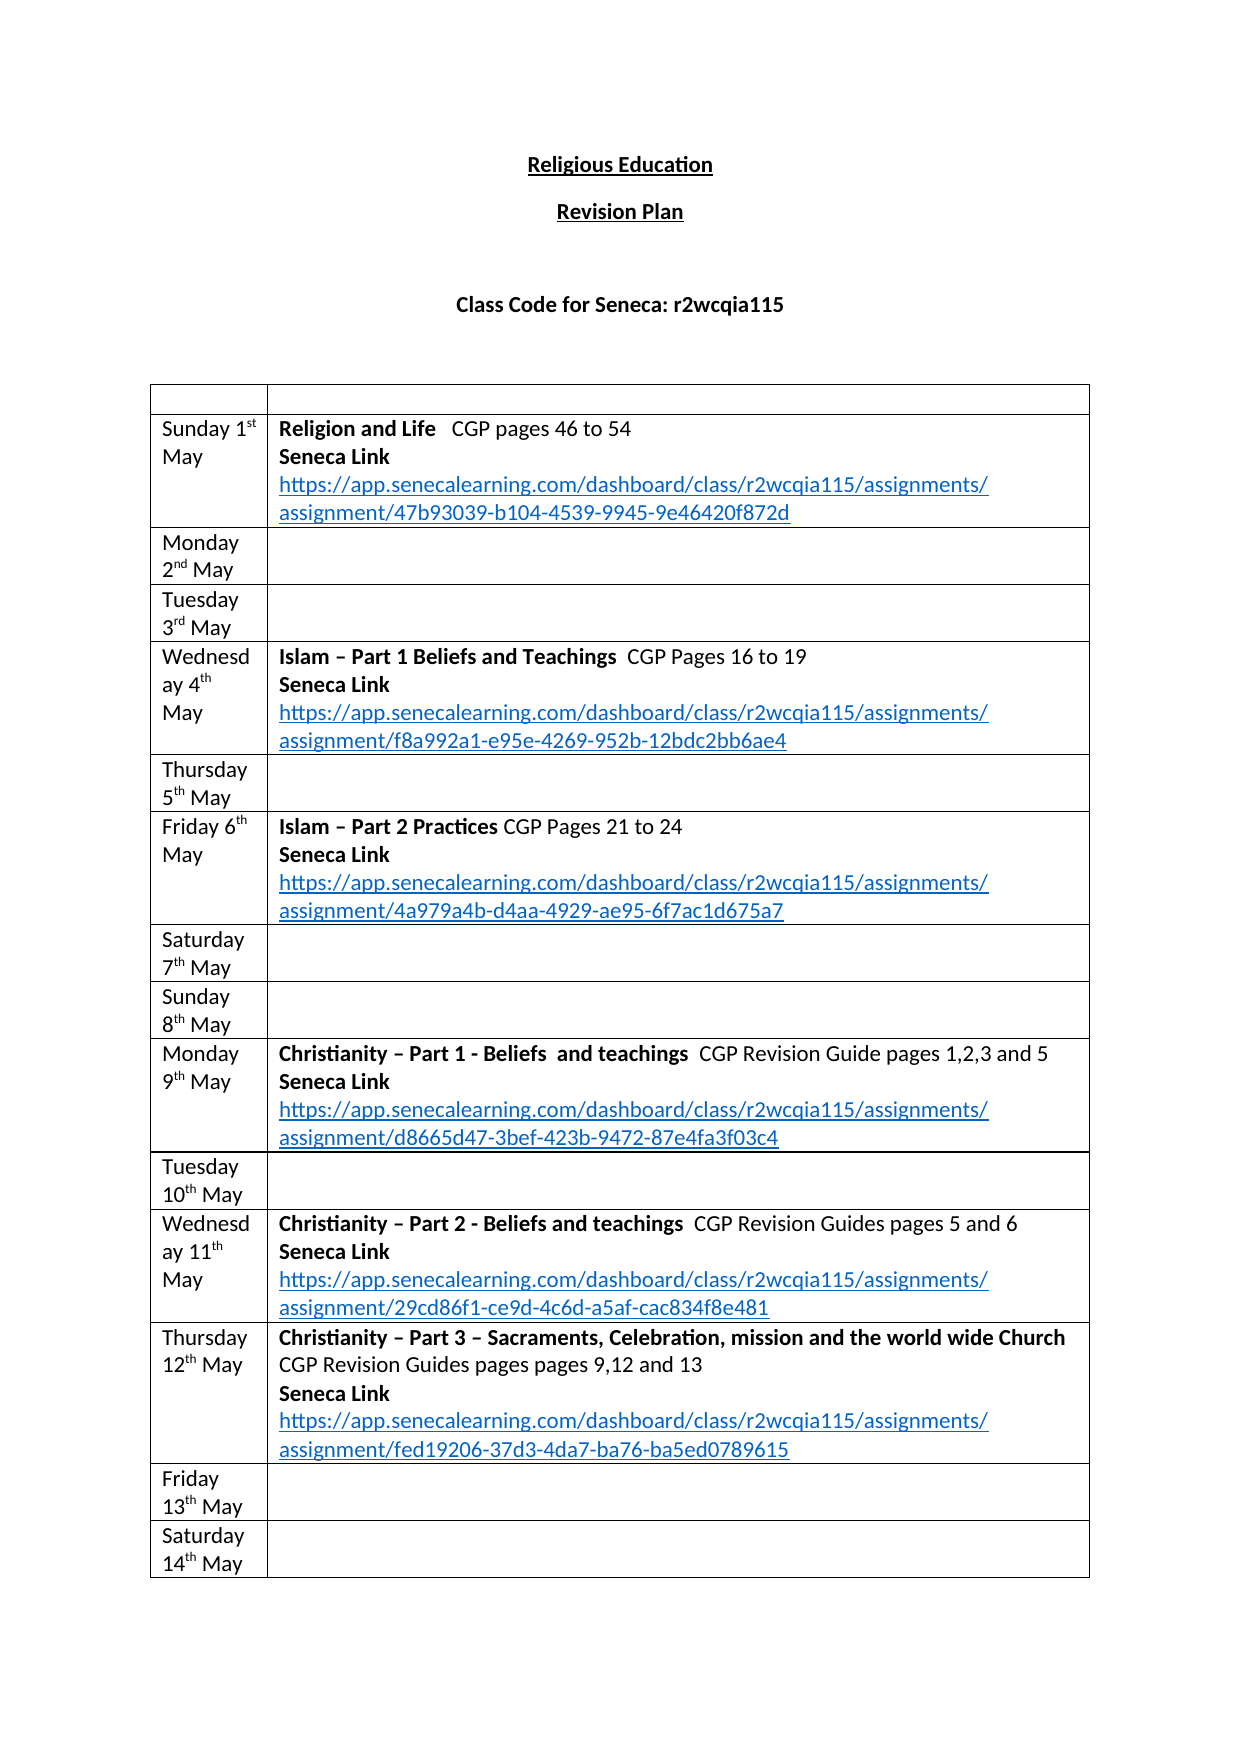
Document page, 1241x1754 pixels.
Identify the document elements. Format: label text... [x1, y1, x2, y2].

table_cell [268, 925, 1089, 981]
table_cell [268, 1464, 1089, 1520]
table_cell Monday 2nd May [151, 528, 267, 584]
table_cell Christianity – Part 1 - Beliefs and teachings CGP Revision Guide pages 1,2,3 and 5 Seneca Link https://app.senecalearning.com/dashboard/class/r2wcqia115/assignments/assignment/d8665d47-3bef-423b-9472-87e4fa3f03c4 [268, 1039, 1089, 1151]
table_cell Sunday 8th May [151, 982, 267, 1038]
table_cell Wednesday 11th May [151, 1210, 267, 1322]
table_cell Religion and Life CGP pages 46 to 54 Seneca Link https://app.senecalearning.com/dashboard/class/r2wcqia115/assignments/assignment/47b93039-b104-4539-9945-9e46420f872d [268, 415, 1089, 527]
text Class Code for Seneca: r2wcqia115 [150, 291, 1090, 319]
table_header [151, 385, 267, 413]
table_cell [268, 982, 1089, 1038]
table_cell Saturday 14th May [151, 1521, 267, 1577]
table_cell Friday 6th May [151, 812, 267, 924]
table_cell Islam – Part 2 Practices CGP Pages 21 to 24 Seneca Link https://app.senecalearning.com/dashboard/class/r2wcqia115/assignments/assignment/4a979a4b-d4aa-4929-ae95-6f7ac1d675a7 [268, 812, 1089, 924]
table_cell [268, 1153, 1089, 1208]
table_cell Christianity – Part 2 - Beliefs and teachings CGP Revision Guides pages 5 and 6 Seneca Link https://app.senecalearning.com/dashboard/class/r2wcqia115/assignments/assignment/29cd86f1-ce9d-4c6d-a5af-cac834f8e481 [268, 1210, 1089, 1322]
table_cell Friday 13th May [151, 1464, 267, 1520]
table_cell [268, 585, 1089, 641]
table_cell Islam – Part 1 Beliefs and Teachings CGP Pages 16 to 19 Seneca Link https://app.senecalearning.com/dashboard/class/r2wcqia115/assignments/assignment/f8a992a1-e95e-4269-952b-12bdc2bb6ae4 [268, 642, 1089, 754]
table_cell Tuesday 3rd May [151, 585, 267, 641]
table_cell [268, 1521, 1089, 1577]
table_cell Wednesday 4th May [151, 642, 267, 754]
table_cell Sunday 1st May [151, 415, 267, 527]
text Revision Plan [150, 197, 1090, 225]
table_cell Tuesday 10th May [151, 1153, 267, 1208]
table_cell [268, 528, 1089, 584]
table_header [268, 385, 1089, 413]
table_cell Monday 9th May [151, 1039, 267, 1151]
table_cell Thursday 12th May [151, 1323, 267, 1463]
table_cell Saturday 7th May [151, 925, 267, 981]
text Religious Education [150, 150, 1090, 178]
table_cell Thursday 5th May [151, 755, 267, 811]
table_cell Christianity – Part 3 – Sacraments, Celebration, mission and the world wide Church CGP Revision Guides pages pages 9,12 and 13 Seneca Link https://app.senecalearning.com/dashboard/class/r2wcqia115/assignments/assignment/fed19206-37d3-4da7-ba76-ba5ed0789615 [268, 1323, 1089, 1463]
table_cell [268, 755, 1089, 811]
